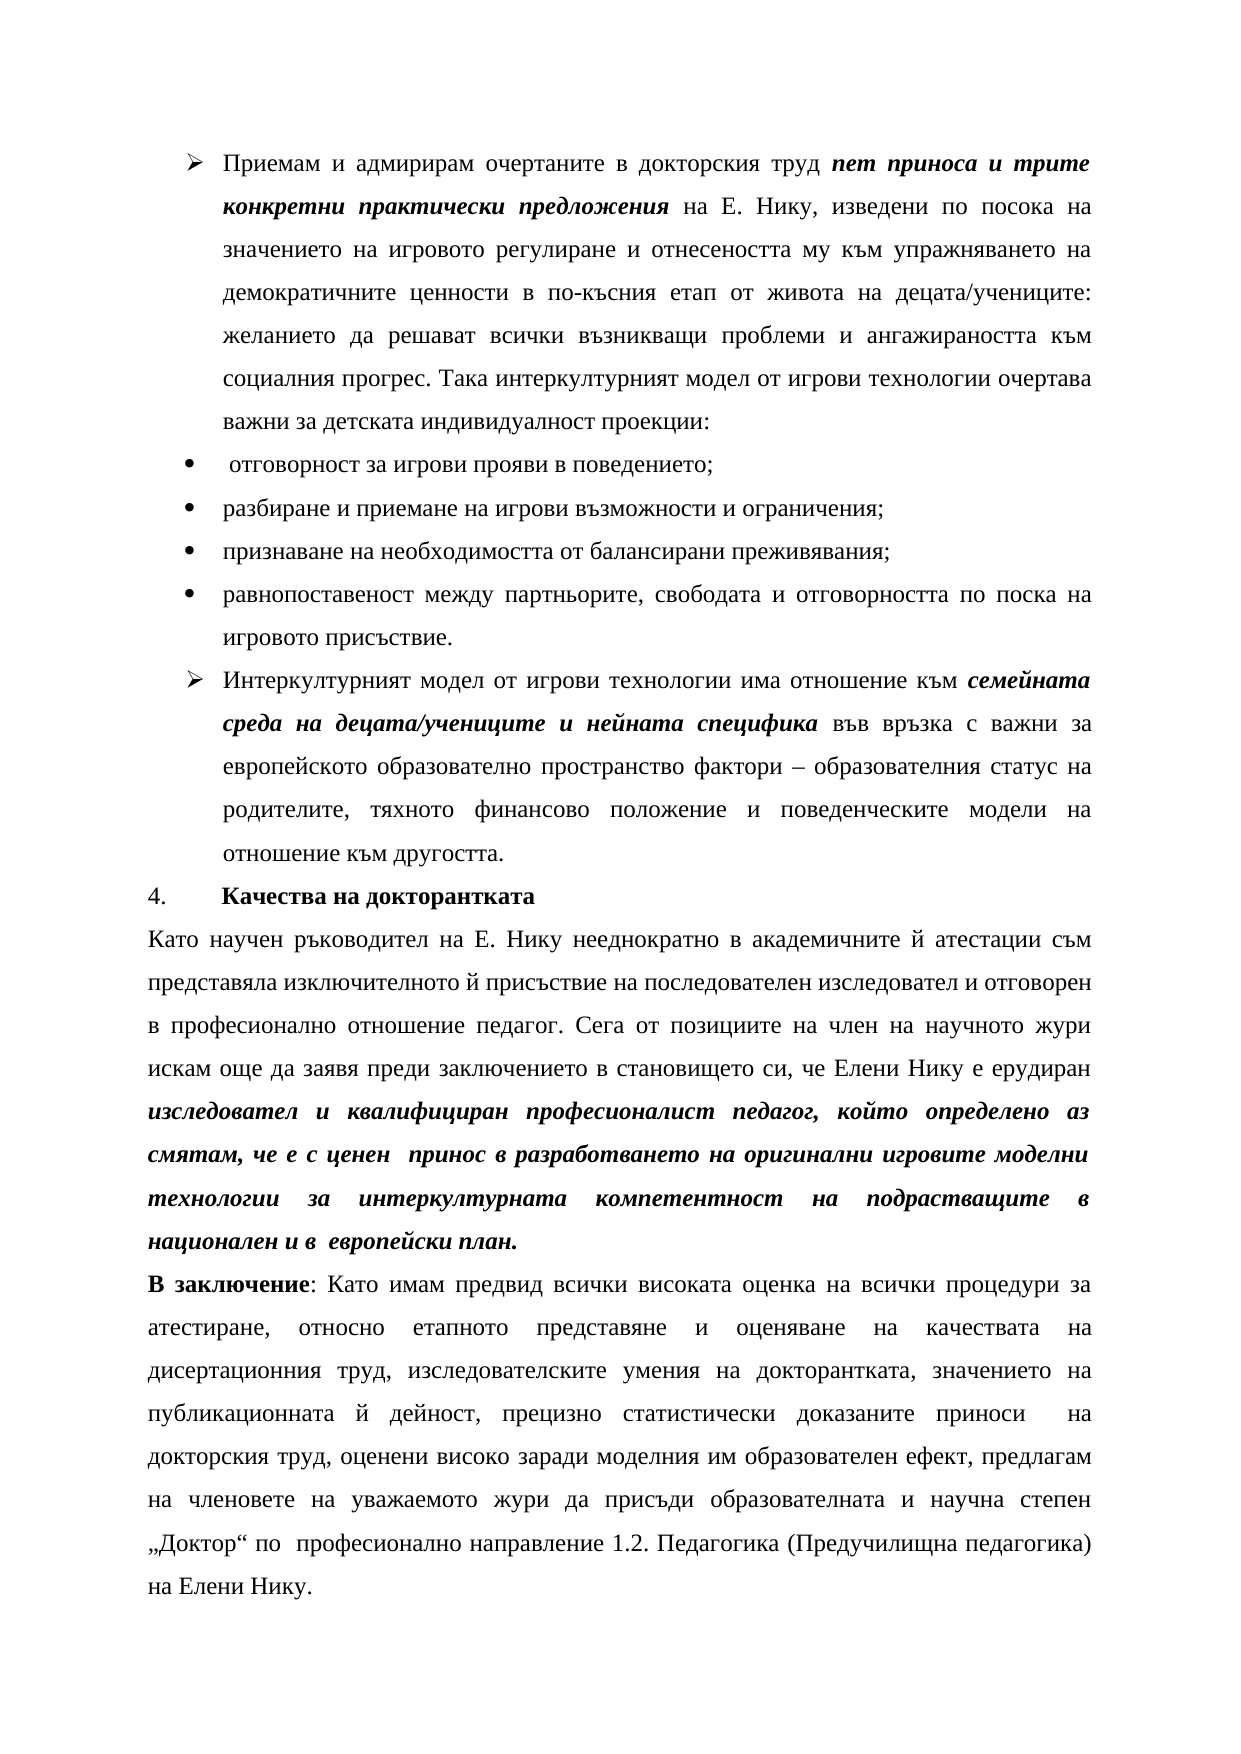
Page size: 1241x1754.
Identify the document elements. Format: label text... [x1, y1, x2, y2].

text В заключение: Като имам предвид всички високата оценка на всички процедури за атестиране, относно етапното представяне и оценяване на качествата на дисертационния труд, изследователските умения на докторантката, значението на публикационната й дейност, прецизно статистически доказаните приноси на докторския труд, оценени високо заради моделния им образователен ефект, предлагам на членовете на уважаемото жури да присъди образователната и научна степен „Доктор“ по професионално направление 1.2. Педагогика (Предучилищна педагогика) на Елени Нику. [148, 1269, 1093, 1599]
list Приемам и адмирирам очертаните в докторския труд пет приноса и трите конкретни практически предложения на Е. Нику, изведени по посока на значението на игровото регулиране и отнесеността му към упражняването на демократичните ценности в по-късния етап от живота на децата/учениците: желанието да решават всички възникващи проблеми и ангажираността към социалния прогрес. Така интеркултурният модел от игрови технологии очертава важни за детската индивидуалност проекции: [185, 148, 1093, 435]
list Интеркултурният модел от игрови технологии има отношение към семейната среда на децата/учениците и нейната специфика във връзка с важни за европейското образователно пространство фактори – образователния статус на родителите, тяхното финансово положение и поведенческите модели на отношение към другостта. [185, 665, 1093, 866]
list признаване на необходимостта от балансирани преживявания; [185, 536, 1093, 564]
list отговорност за игрови прояви в поведението; [185, 449, 1093, 478]
text 4. Качества на докторантката [148, 881, 1093, 909]
text Като научен ръководител на Е. Нику нееднократно в академичните й атестации съм представяла изключителното й присъствие на последователен изследовател и отговорен в професионално отношение педагог. Сега от позициите на член на научното жури искам още да заявя преди заключението в становището си, че Елени Нику е ерудиран изследовател и квалифициран професионалист педагог, който определено аз смятам, че е с ценен принос в разработването на оригинални игровите моделни технологии за интеркултурната компетентност на подрастващите в национален и в европейски план. [148, 924, 1093, 1254]
list равнопоставеност между партньорите, свободата и отговорността по поска на игровото присъствие. [185, 579, 1093, 651]
list разбиране и приемане на игрови възможности и ограничения; [185, 493, 1093, 521]
